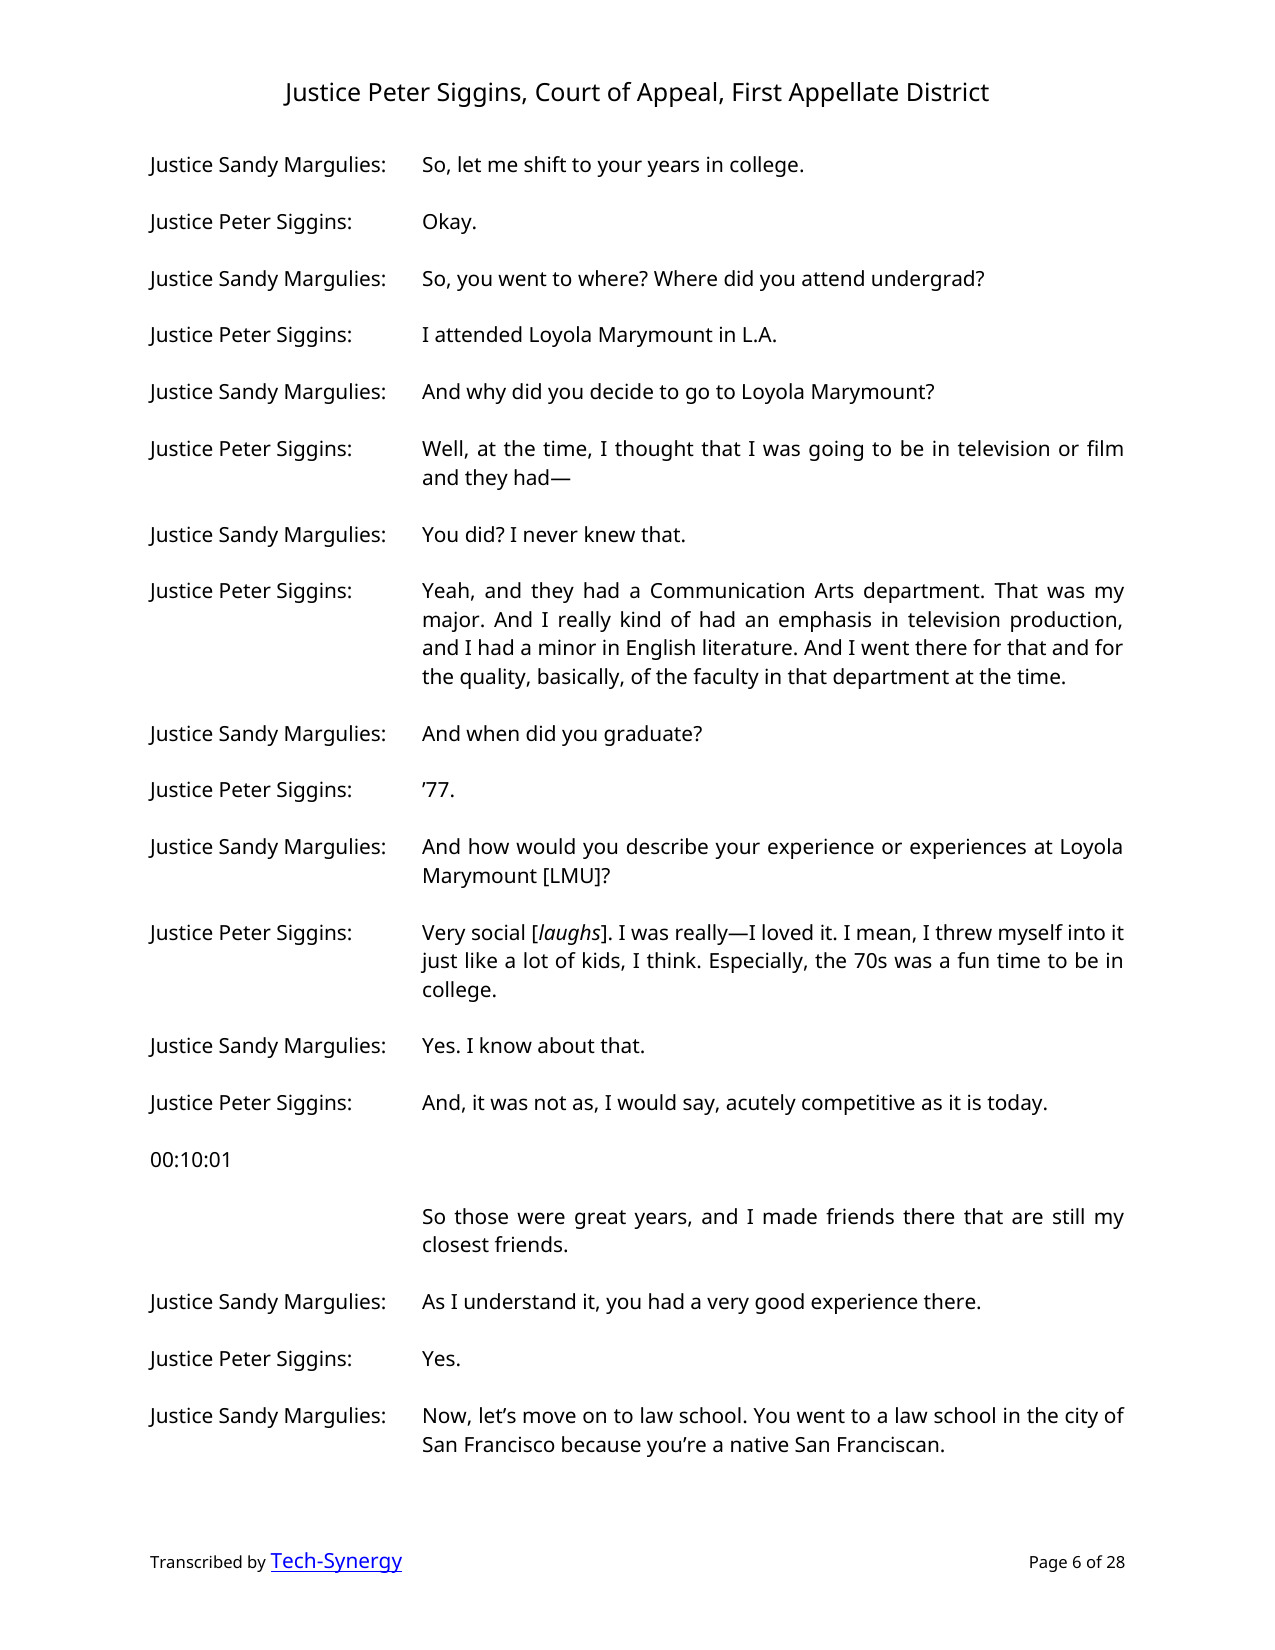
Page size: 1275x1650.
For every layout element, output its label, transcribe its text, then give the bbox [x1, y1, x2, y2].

text Justice Sandy Margulies: You did? I never knew that. [150, 520, 1125, 548]
text Justice Sandy Margulies: And how would you describe your experience or experiences at Loyola Marymount [LMU]? [150, 832, 1125, 889]
text Justice Sandy Margulies: And why did you decide to go to Loyola Marymount? [150, 377, 1125, 406]
text Justice Sandy Margulies: As I understand it, you had a very good experience there. [150, 1287, 1125, 1316]
text Justice Sandy Margulies: Yes. I know about that. [150, 1032, 1125, 1060]
text So those were great years, and I made friends there that are still my closest friends. [150, 1202, 1125, 1259]
text Justice Peter Siggins: Yeah, and they had a Communication Arts department. That was my major. And I really kind of had an emphasis in television production, and I had a minor in English literature. And I went there for that and for the quality, basically, of the faculty in that department at the time. [150, 577, 1125, 690]
text Justice Peter Siggins: Okay. [150, 207, 1125, 235]
text Justice Peter Siggins: I attended Loyola Marymount in L.A. [150, 321, 1125, 349]
text Justice Sandy Margulies: So, let me shift to your years in college. [150, 150, 1125, 178]
text Justice Peter Siggins: Yes. [150, 1344, 1125, 1373]
text Justice Peter Siggins: And, it was not as, I would say, acutely competitive as it is today. [150, 1088, 1125, 1117]
text Justice Peter Siggins: Well, at the time, I thought that I was going to be in television or film and they had— [150, 434, 1125, 491]
text Justice Sandy Margulies: Now, let’s move on to law school. You went to a law school in the city of San Francisco because you’re a native San Franciscan. [150, 1401, 1125, 1458]
text Justice Peter Siggins: ’77. [150, 776, 1125, 804]
text Justice Peter Siggins: Very social [laughs]. I was really—I loved it. I mean, I threw myself into it just like a lot of kids, I think. Especially, the 70s was a fun time to be in college. [150, 918, 1125, 1003]
text Justice Sandy Margulies: So, you went to where? Where did you attend undergrad? [150, 264, 1125, 292]
text 00:10:01 [150, 1145, 1125, 1174]
text Justice Sandy Margulies: And when did you graduate? [150, 719, 1125, 747]
